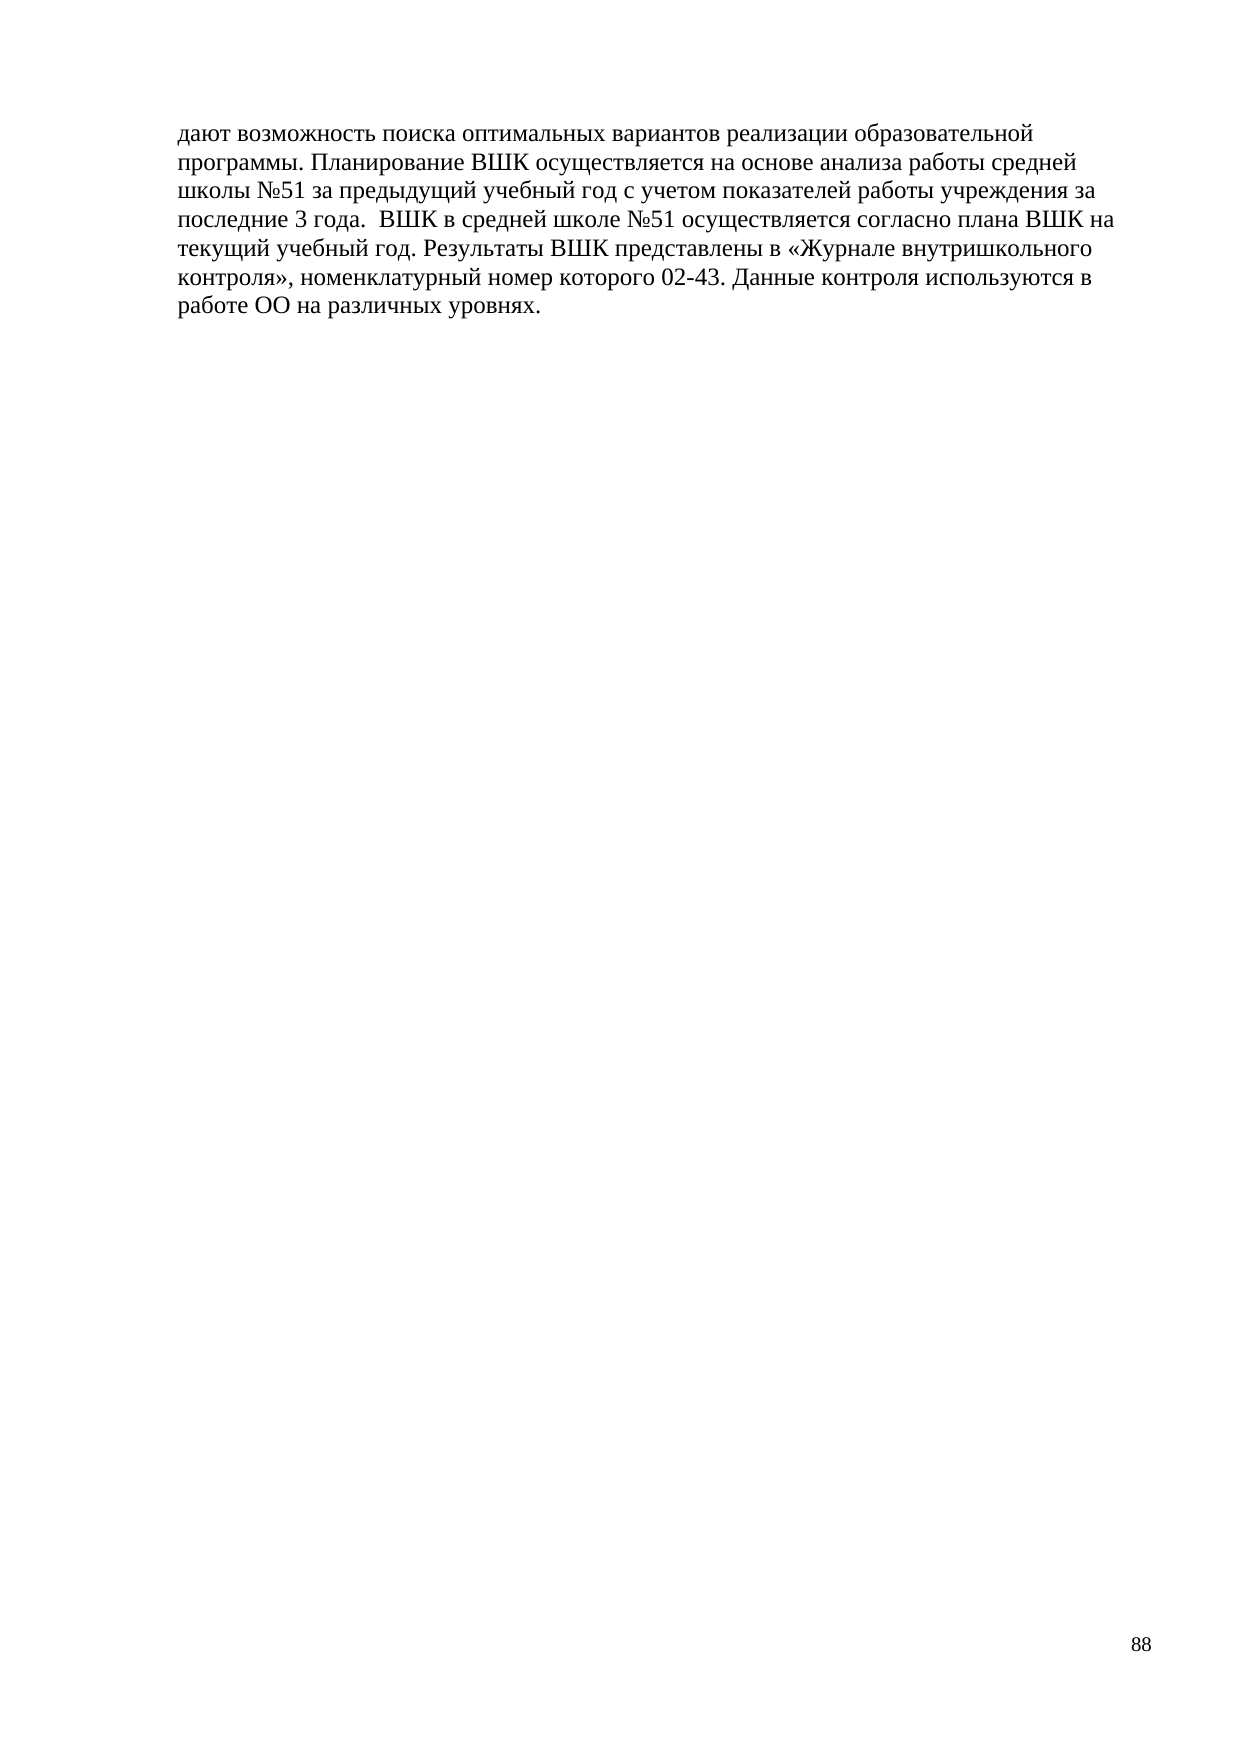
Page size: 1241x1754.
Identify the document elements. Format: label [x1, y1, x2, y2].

text [177, 118, 1152, 319]
